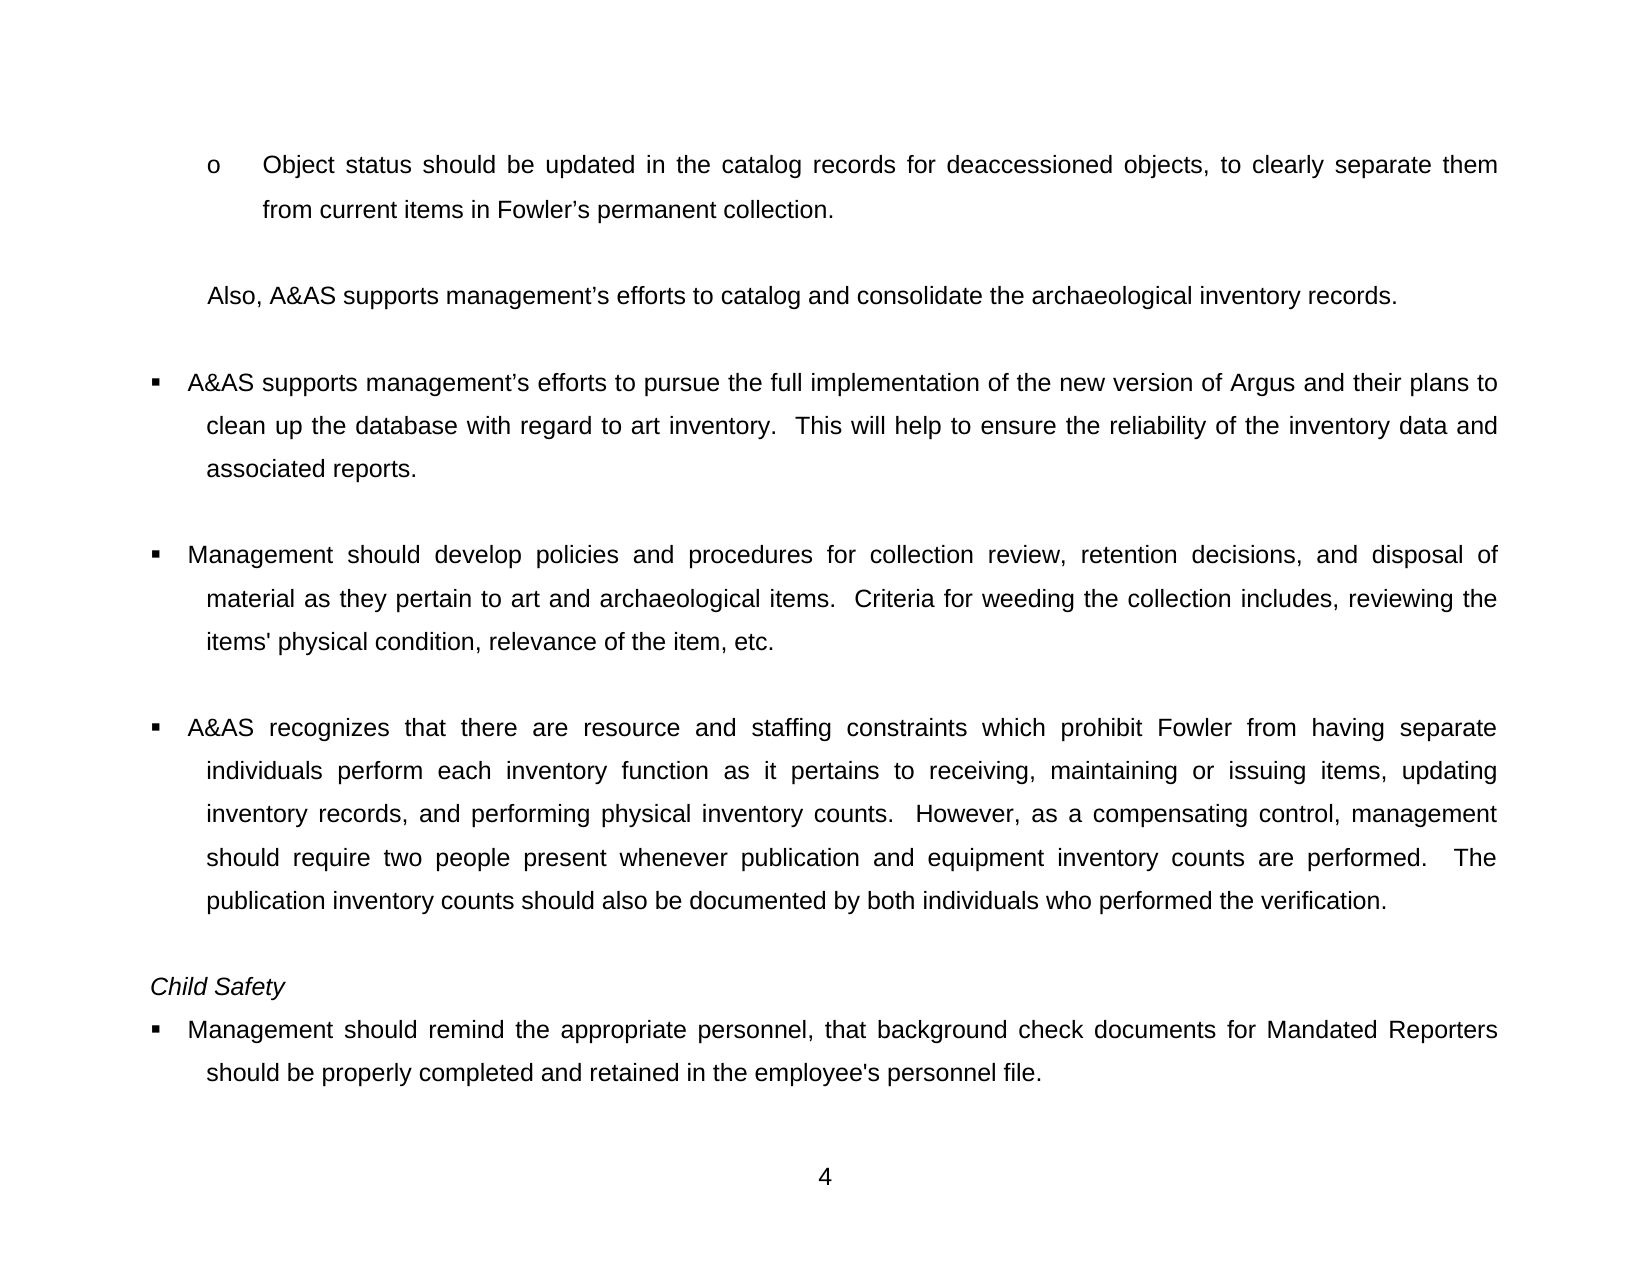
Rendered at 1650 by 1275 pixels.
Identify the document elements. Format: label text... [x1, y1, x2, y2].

list Also, A&AS supports management’s efforts to catalog and consolidate the archaeological inventory records. [207, 282, 1500, 310]
text Child Safety [150, 972, 1500, 1001]
list A&AS supports management’s efforts to pursue the full implementation of the new version of Argus and their plans to clean up the database with regard to art inventory. This will help to ensure the reliability of the inventory data and associated reports. [150, 368, 1500, 483]
list Object status should be updated in the catalog records for deaccessioned objects, to clearly separate them from current items in Fowler’s permanent collection. [206, 150, 1500, 224]
list A&AS recognizes that there are resource and staffing constraints which prohibit Fowler from having separate individuals perform each inventory function as it pertains to receiving, maintaining or issuing items, updating inventory records, and performing physical inventory counts. However, as a compensating control, management should require two people present whenever publication and equipment inventory counts are performed. The publication inventory counts should also be documented by both individuals who performed the verification. [150, 713, 1500, 914]
list Management should remind the appropriate personnel, that background check documents for Mandated Reporters should be properly completed and retained in the employee's personnel file. [150, 1015, 1500, 1087]
list Management should develop policies and procedures for collection review, retention decisions, and disposal of material as they pertain to art and archaeological items. Criteria for weeding the collection includes, reviewing the items' physical condition, relevance of the item, etc. [150, 540, 1500, 656]
